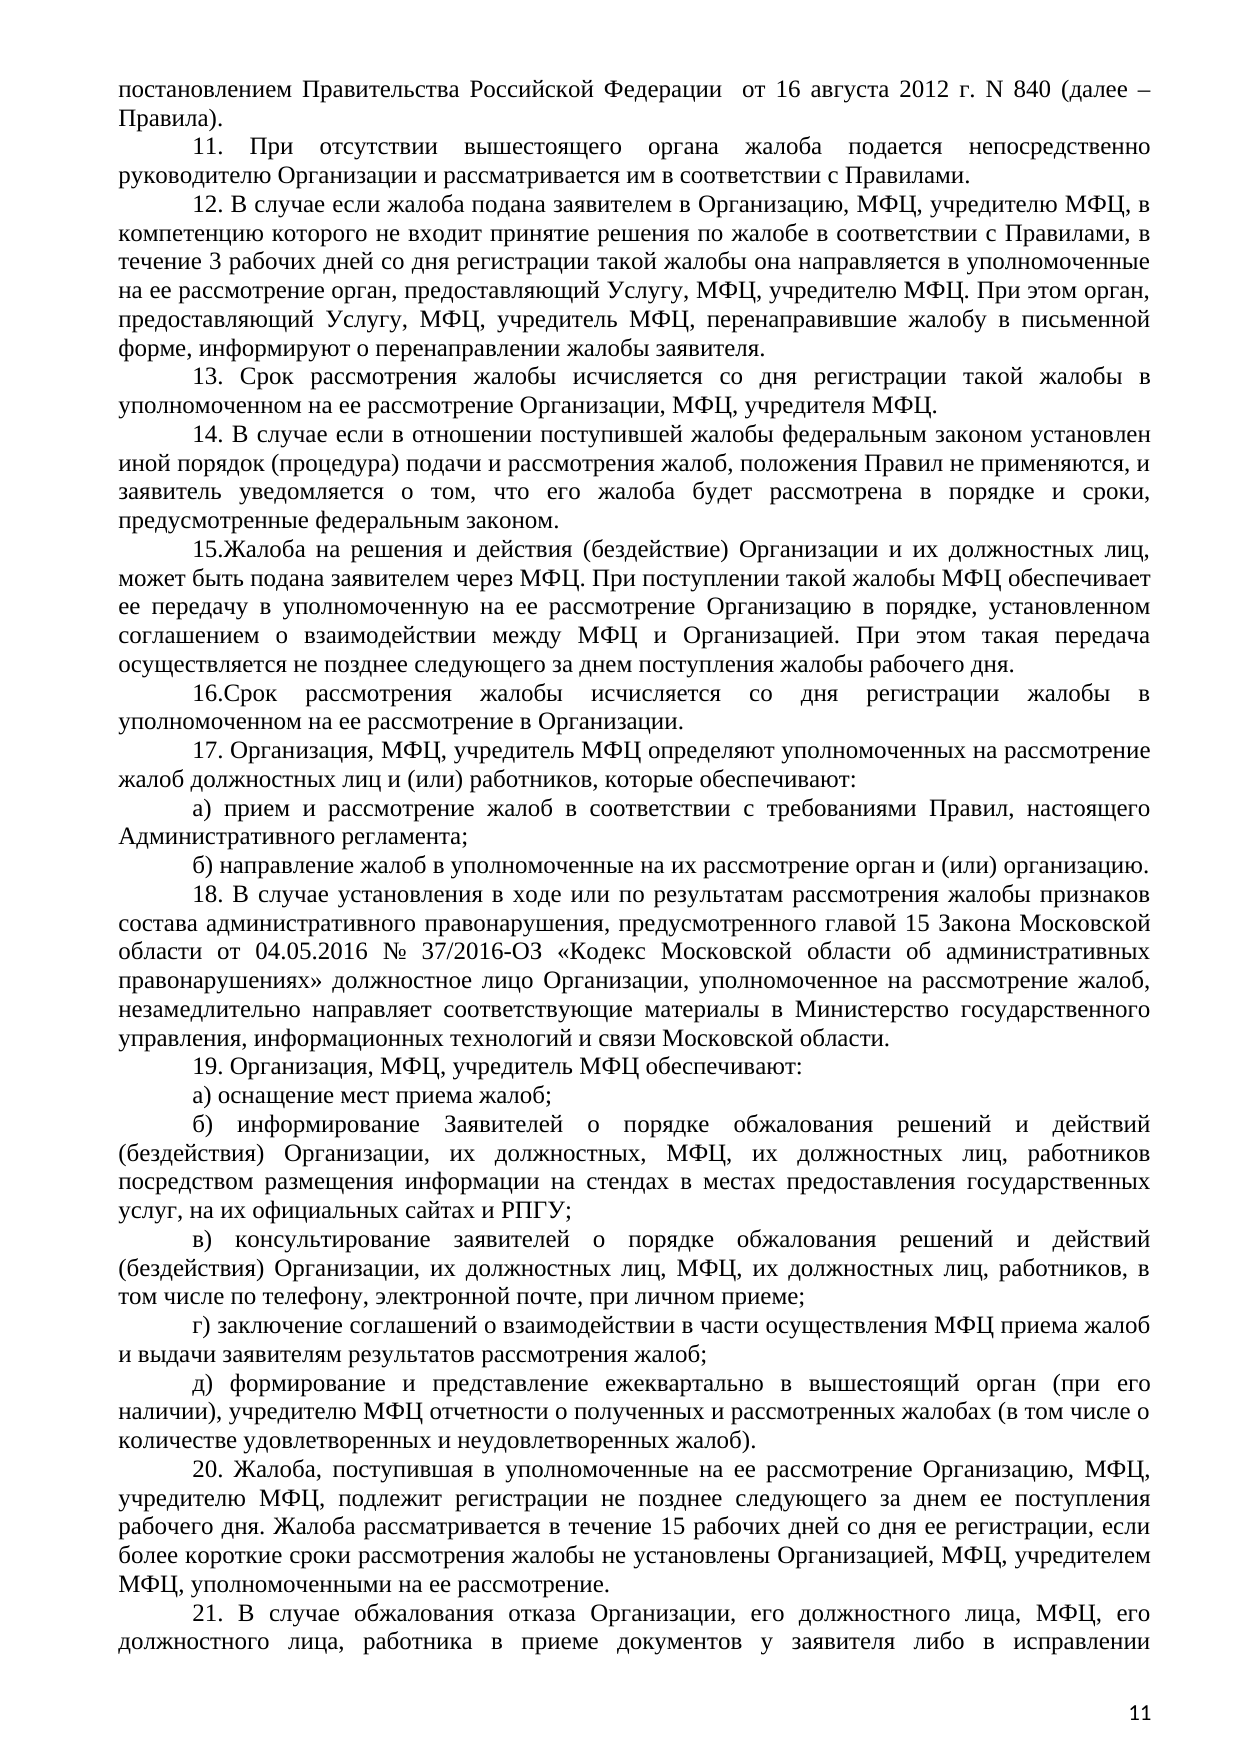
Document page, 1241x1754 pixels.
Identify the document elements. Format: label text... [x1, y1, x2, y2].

text 11. При отсутствии вышестоящего органа жалоба подается непосредственно руководителю Организации и рассматривается им в соответствии с Правилами. [118, 131, 1151, 189]
text а) прием и рассмотрение жалоб в соответствии с требованиями Правил, настоящего Административного регламента; [118, 793, 1151, 850]
text д) формирование и представление ежеквартально в вышестоящий орган (при его наличии), учредителю МФЦ отчетности о полученных и рассмотренных жалобах (в том числе о количестве удовлетворенных и неудовлетворенных жалоб). [118, 1368, 1151, 1454]
text 17. Организация, МФЦ, учредитель МФЦ определяют уполномоченных на рассмотрение жалоб должностных лиц и (или) работников, которые обеспечивают: [118, 735, 1151, 793]
text 14. В случае если в отношении поступившей жалобы федеральным законом установлен иной порядок (процедура) подачи и рассмотрения жалоб, положения Правил не применяются, и заявитель уведомляется о том, что его жалоба будет рассмотрена в порядке и сроки, предусмотренные федеральным законом. [118, 419, 1151, 534]
text в) консультирование заявителей о порядке обжалования решений и действий (бездействия) Организации, их должностных лиц, МФЦ, их должностных лиц, работников, в том числе по телефону, электронной почте, при личном приеме; [118, 1224, 1151, 1310]
text 18. В случае установления в ходе или по результатам рассмотрения жалобы признаков состава административного правонарушения, предусмотренного главой 15 Закона Московской области от 04.05.2016 № 37/2016-ОЗ «Кодекс Московской области об административных правонарушениях» должностное лицо Организации, уполномоченное на рассмотрение жалоб, незамедлительно направляет соответствующие материалы в Министерство государственного управления, информационных технологий и связи Московской области. [118, 879, 1151, 1051]
text 20. Жалоба, поступившая в уполномоченные на ее рассмотрение Организацию, МФЦ, учредителю МФЦ, подлежит регистрации не позднее следующего за днем ее поступления рабочего дня. Жалоба рассматривается в течение 15 рабочих дней со дня ее регистрации, если более короткие сроки рассмотрения жалобы не установлены Организацией, МФЦ, учредителем МФЦ, уполномоченными на ее рассмотрение. [118, 1454, 1151, 1598]
text 12. В случае если жалоба подана заявителем в Организацию, МФЦ, учредителю МФЦ, в компетенцию которого не входит принятие решения по жалобе в соответствии с Правилами, в течение 3 рабочих дней со дня регистрации такой жалобы она направляется в уполномоченные на ее рассмотрение орган, предоставляющий Услугу, МФЦ, учредителю МФЦ. При этом орган, предоставляющий Услугу, МФЦ, учредитель МФЦ, перенаправившие жалобу в письменной форме, информируют о перенаправлении жалобы заявителя. [118, 189, 1151, 361]
text 19. Организация, МФЦ, учредитель МФЦ обеспечивают: [118, 1051, 1151, 1080]
text 16.Срок рассмотрения жалобы исчисляется со дня регистрации жалобы в уполномоченном на ее рассмотрение в Организации. [118, 678, 1151, 735]
text 15.Жалоба на решения и действия (бездействие) Организации и их должностных лиц, может быть подана заявителем через МФЦ. При поступлении такой жалобы МФЦ обеспечивает ее передачу в уполномоченную на ее рассмотрение Организацию в порядке, установленном соглашением о взаимодействии между МФЦ и Организацией. При этом такая передача осуществляется не позднее следующего за днем поступления жалобы рабочего дня. [118, 534, 1151, 678]
text г) заключение соглашений о взаимодействии в части осуществления МФЦ приема жалоб и выдачи заявителям результатов рассмотрения жалоб; [118, 1310, 1151, 1368]
text 13. Срок рассмотрения жалобы исчисляется со дня регистрации такой жалобы в уполномоченном на ее рассмотрение Организации, МФЦ, учредителя МФЦ. [118, 361, 1151, 419]
text б) направление жалоб в уполномоченные на их рассмотрение орган и (или) организацию. [118, 850, 1151, 879]
text б) информирование Заявителей о порядке обжалования решений и действий (бездействия) Организации, их должностных, МФЦ, их должностных лиц, работников посредством размещения информации на стендах в местах предоставления государственных услуг, на их официальных сайтах и РПГУ; [118, 1109, 1151, 1224]
text а) оснащение мест приема жалоб; [118, 1080, 1151, 1109]
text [118, 74, 1151, 131]
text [118, 1598, 1151, 1655]
